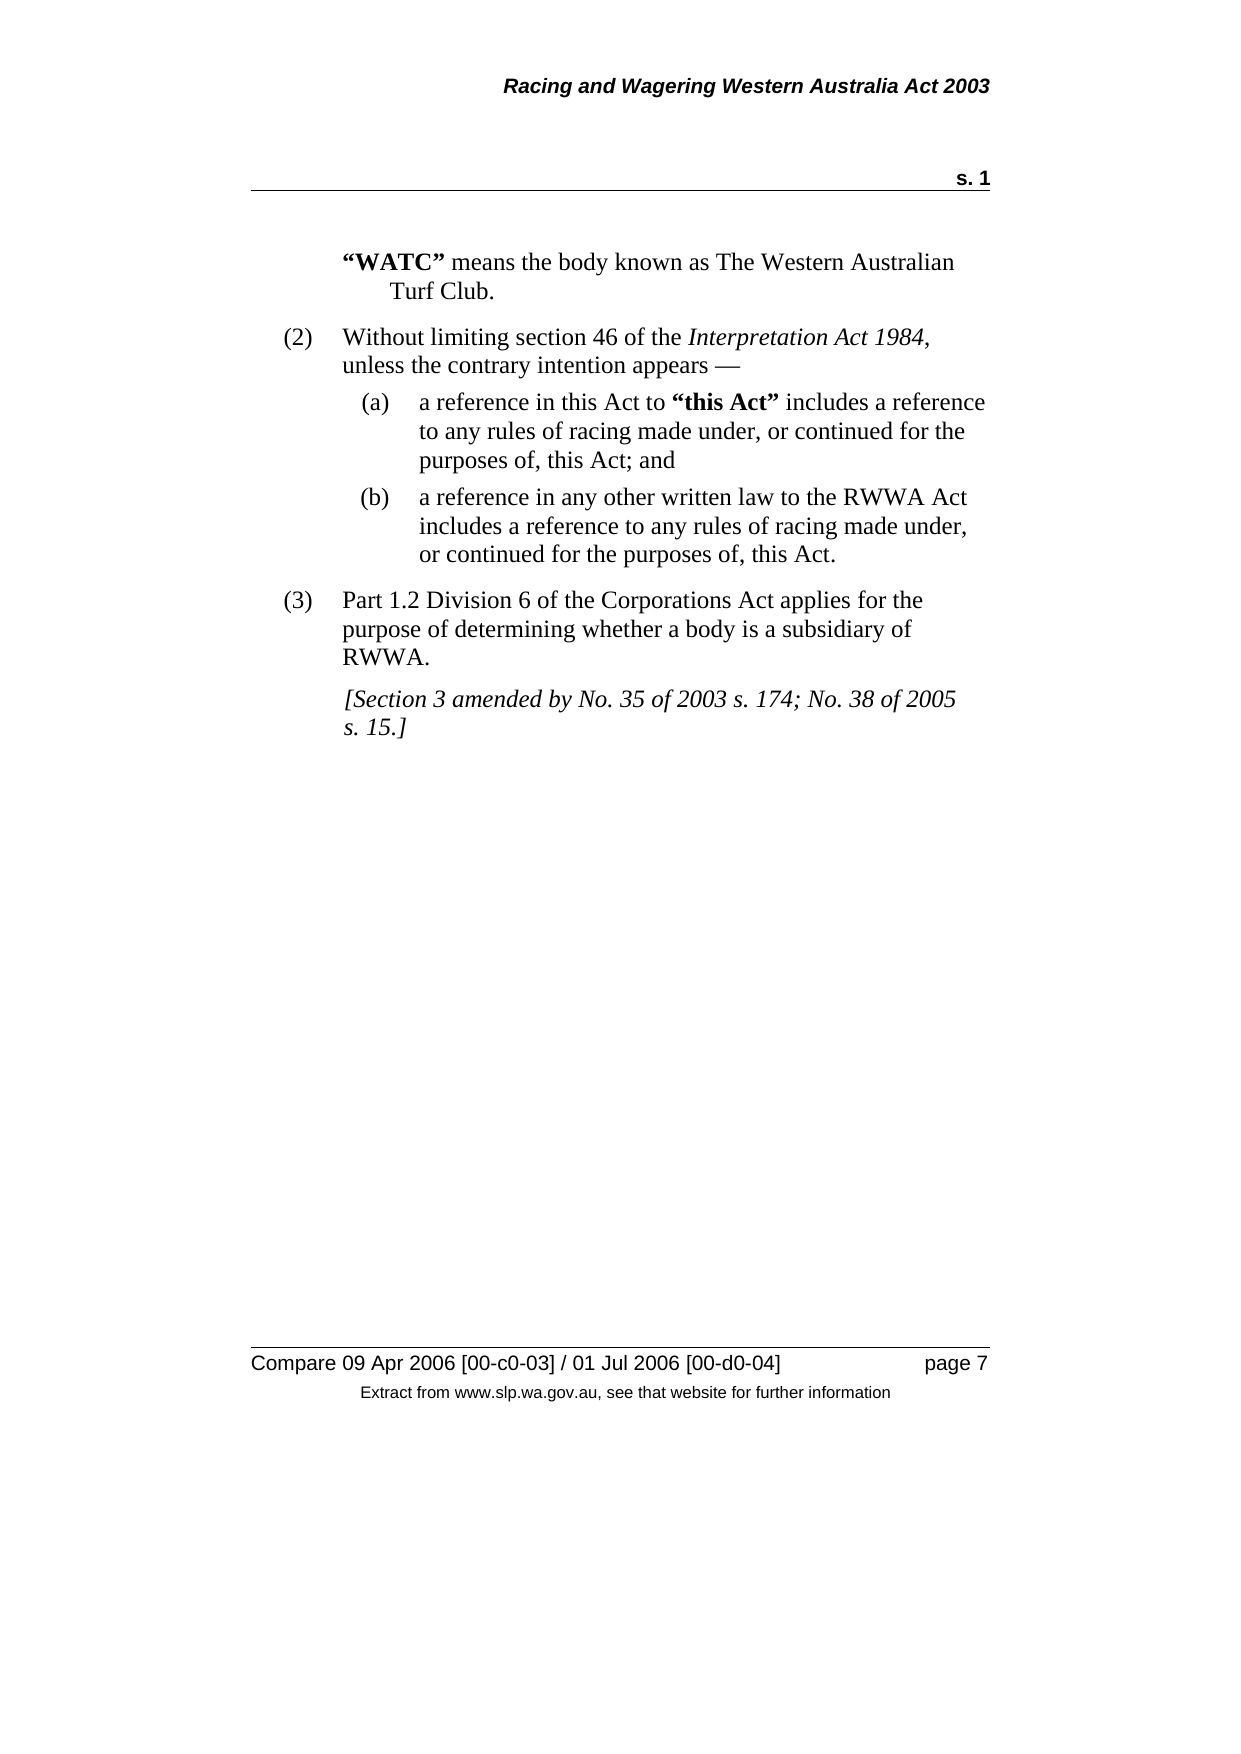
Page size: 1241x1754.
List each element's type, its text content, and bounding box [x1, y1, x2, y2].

text (a) a reference in this Act to “this Act” includes a reference to any rules of racing made under, or continued for the purposes of, this Act; and [251, 387, 990, 474]
text “WATC” means the body known as The Western Australian Turf Club. [251, 247, 990, 305]
text [Section 3 amended by No. 35 of 2003 s. 174; No. 38 of 2005 s. 15.] [251, 684, 990, 741]
text (b) a reference in any other written law to the RWWA Act includes a reference to any rules of racing made under, or continued for the purposes of, this Act. [251, 482, 990, 568]
text (2) Without limiting section 46 of the Interpretation Act 1984, unless the contrary intention appears — [251, 322, 990, 379]
text (3) Part 1.2 Division 6 of the Corporations Act applies for the purpose of determining whether a body is a subsidiary of RWWA. [251, 585, 990, 671]
